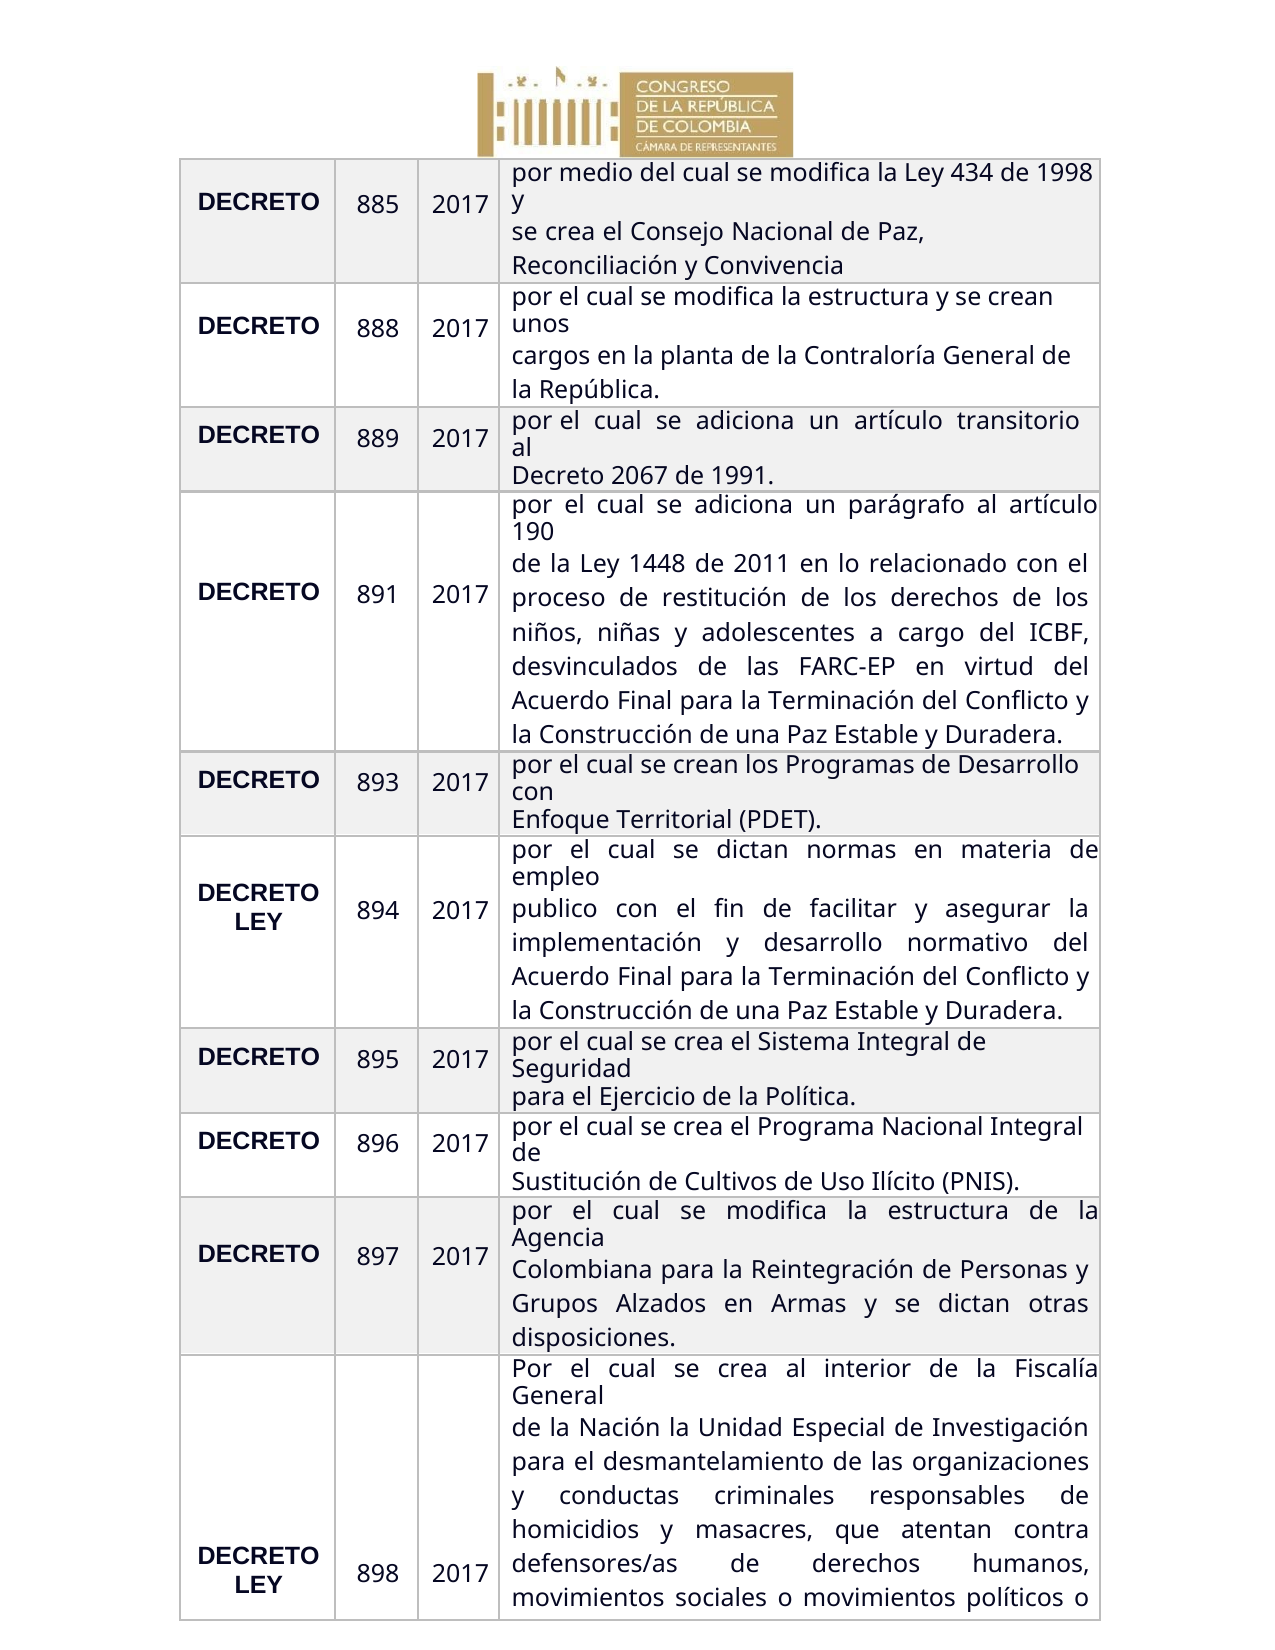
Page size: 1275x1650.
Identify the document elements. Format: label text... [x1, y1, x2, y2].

picture [477, 66, 794, 158]
table_cell por el cual se crea el Sistema Integral de Seguridad para el Ejercicio de la Política. [500, 1029, 1099, 1112]
table_header DECRETO [181, 160, 334, 282]
table_cell DECRETO LEY [181, 1356, 334, 1619]
table_header 885 [336, 160, 417, 282]
table_cell 2017 [419, 493, 498, 750]
table_cell 894 [336, 837, 417, 1027]
table_cell por el cual se adiciona un artículo transitorio al Decreto 2067 de 1991. [500, 408, 1099, 490]
table_cell DECRETO [181, 753, 334, 834]
table_cell DECRETO [181, 1114, 334, 1196]
table_cell DECRETO LEY [181, 837, 334, 1027]
table_cell 888 [336, 284, 417, 406]
table_cell 2017 [419, 1198, 498, 1353]
table_cell 2017 [419, 1356, 498, 1619]
table_cell por el cual se adiciona un parágrafo al artículo 190 de la Ley 1448 de 2011 en lo relacionado con el proceso de restitución de los derechos de los niños, niñas y adolescentes a cargo del ICBF, desvinculados de las FARC-EP en virtud del Acuerdo Final para la Terminación del Conflicto y la Construcción de una Paz Estable y Duradera. [500, 493, 1099, 750]
table_cell DECRETO [181, 408, 334, 490]
table_cell DECRETO [181, 1198, 334, 1353]
table_cell 897 [336, 1198, 417, 1353]
table_cell DECRETO [181, 284, 334, 406]
table_cell 2017 [419, 837, 498, 1027]
table_cell DECRETO [181, 1029, 334, 1112]
table_cell por el cual se modifica la estructura y se crean unos cargos en la planta de la Contraloría General de la República. [500, 284, 1099, 406]
table_cell 2017 [419, 1114, 498, 1196]
table_cell 889 [336, 408, 417, 490]
table_cell por el cual se dictan normas en materia de empleo publico con el fin de facilitar y asegurar la implementación y desarrollo normativo del Acuerdo Final para la Terminación del Conflicto y la Construcción de una Paz Estable y Duradera. [500, 837, 1099, 1027]
table_cell por el cual se crean los Programas de Desarrollo con Enfoque Territorial (PDET). [500, 753, 1099, 834]
table_cell 895 [336, 1029, 417, 1112]
table_cell 2017 [419, 753, 498, 834]
table_cell DECRETO [181, 493, 334, 750]
table_cell 898 [336, 1356, 417, 1619]
table_header 2017 [419, 160, 498, 282]
table_cell 2017 [419, 1029, 498, 1112]
table_cell 891 [336, 493, 417, 750]
table_cell 896 [336, 1114, 417, 1196]
table_cell 893 [336, 753, 417, 834]
table_cell 2017 [419, 408, 498, 490]
table_header por medio del cual se modifica la Ley 434 de 1998 y se crea el Consejo Nacional de Paz, Reconciliación y Convivencia [500, 160, 1099, 282]
table_cell por el cual se crea el Programa Nacional Integral de Sustitución de Cultivos de Uso Ilícito (PNIS). [500, 1114, 1099, 1196]
table_cell 2017 [419, 284, 498, 406]
table_cell por el cual se modifica la estructura de la Agencia Colombiana para la Reintegración de Personas y Grupos Alzados en Armas y se dictan otras disposiciones. [500, 1198, 1099, 1353]
